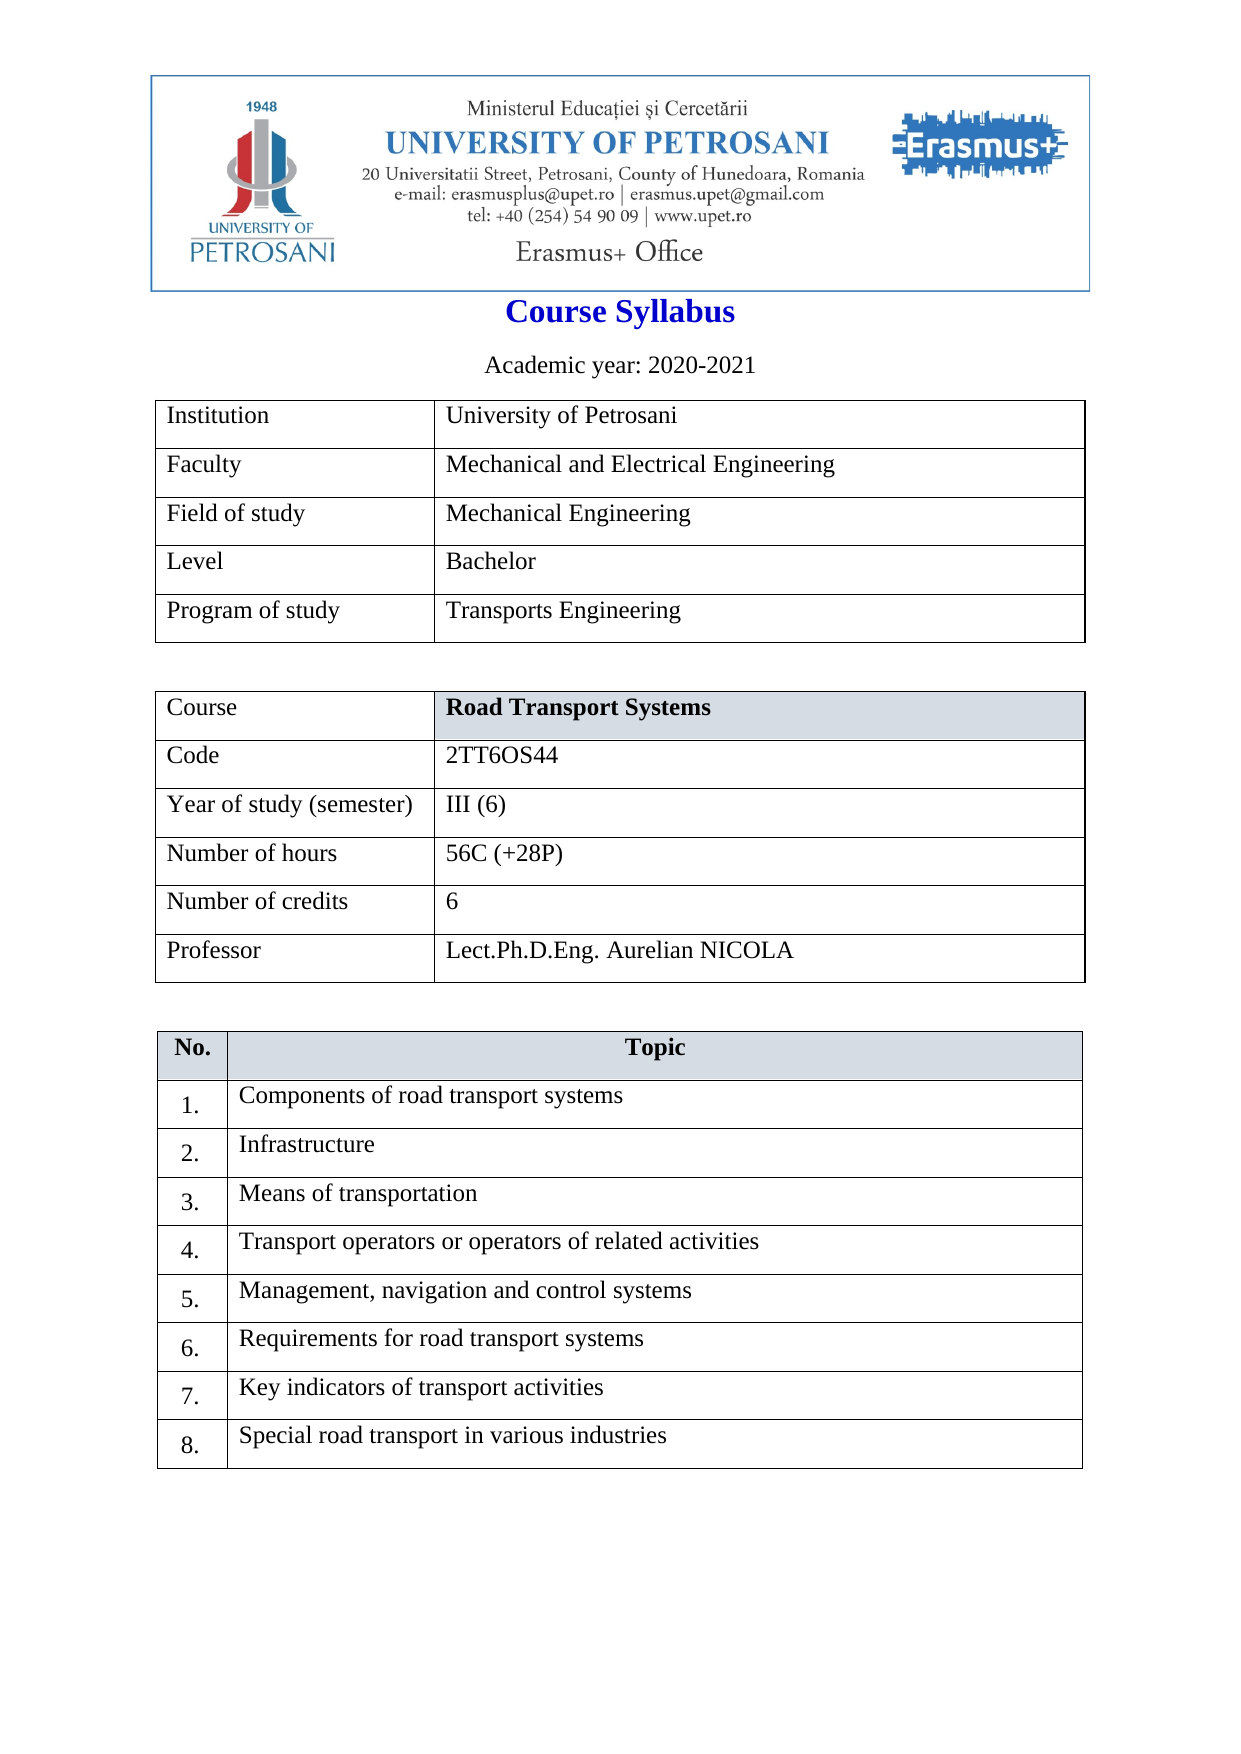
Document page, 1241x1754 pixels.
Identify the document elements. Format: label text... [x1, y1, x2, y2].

table_cell Requirements for road transport systems [228, 1323, 1082, 1371]
picture [150, 75, 1091, 292]
text Course Syllabus [150, 292, 1090, 330]
table_cell Transport operators or operators of related activities [228, 1226, 1082, 1274]
table_cell Year of study (semester) [156, 789, 434, 837]
table_cell Number of hours [156, 838, 434, 885]
table_cell Field of study [156, 498, 434, 545]
table_header Course [156, 692, 434, 739]
table_cell 56C (+28P) [435, 838, 1084, 885]
table_cell Lect.Ph.D.Eng. Aurelian NICOLA [435, 935, 1084, 982]
table_cell Means of transportation [228, 1178, 1082, 1225]
table_cell Bachelor [435, 546, 1084, 594]
table_cell 6 [435, 886, 1084, 934]
table_cell III (6) [435, 789, 1084, 837]
table_cell [158, 1129, 227, 1177]
table_cell [158, 1275, 227, 1322]
table_cell [158, 1372, 227, 1419]
table_cell Special road transport in various industries [228, 1420, 1082, 1468]
table_cell Components of road transport systems [228, 1081, 1082, 1128]
table_cell Program of study [156, 595, 434, 642]
table_header No. [158, 1032, 227, 1079]
table_cell Mechanical Engineering [435, 498, 1084, 545]
table_cell [158, 1323, 227, 1371]
table_cell Level [156, 546, 434, 594]
table_cell Transports Engineering [435, 595, 1084, 642]
table_header Topic [228, 1032, 1082, 1079]
table_cell Professor [156, 935, 434, 982]
table_cell Management, navigation and control systems [228, 1275, 1082, 1322]
table_header Road Transport Systems [435, 692, 1084, 739]
table_header University of Petrosani [435, 401, 1084, 448]
table_cell [158, 1226, 227, 1274]
table_cell [158, 1178, 227, 1225]
table_cell Faculty [156, 449, 434, 497]
table_cell Infrastructure [228, 1129, 1082, 1177]
table_cell Number of credits [156, 886, 434, 934]
text Academic year: 2020-2021 [150, 350, 1090, 378]
table_cell Key indicators of transport activities [228, 1372, 1082, 1419]
table_cell 2TT6OS44 [435, 741, 1084, 788]
table_header Institution [156, 401, 434, 448]
table_cell Mechanical and Electrical Engineering [435, 449, 1084, 497]
table_cell Code [156, 741, 434, 788]
table_cell [158, 1420, 227, 1468]
table_cell [158, 1081, 227, 1128]
